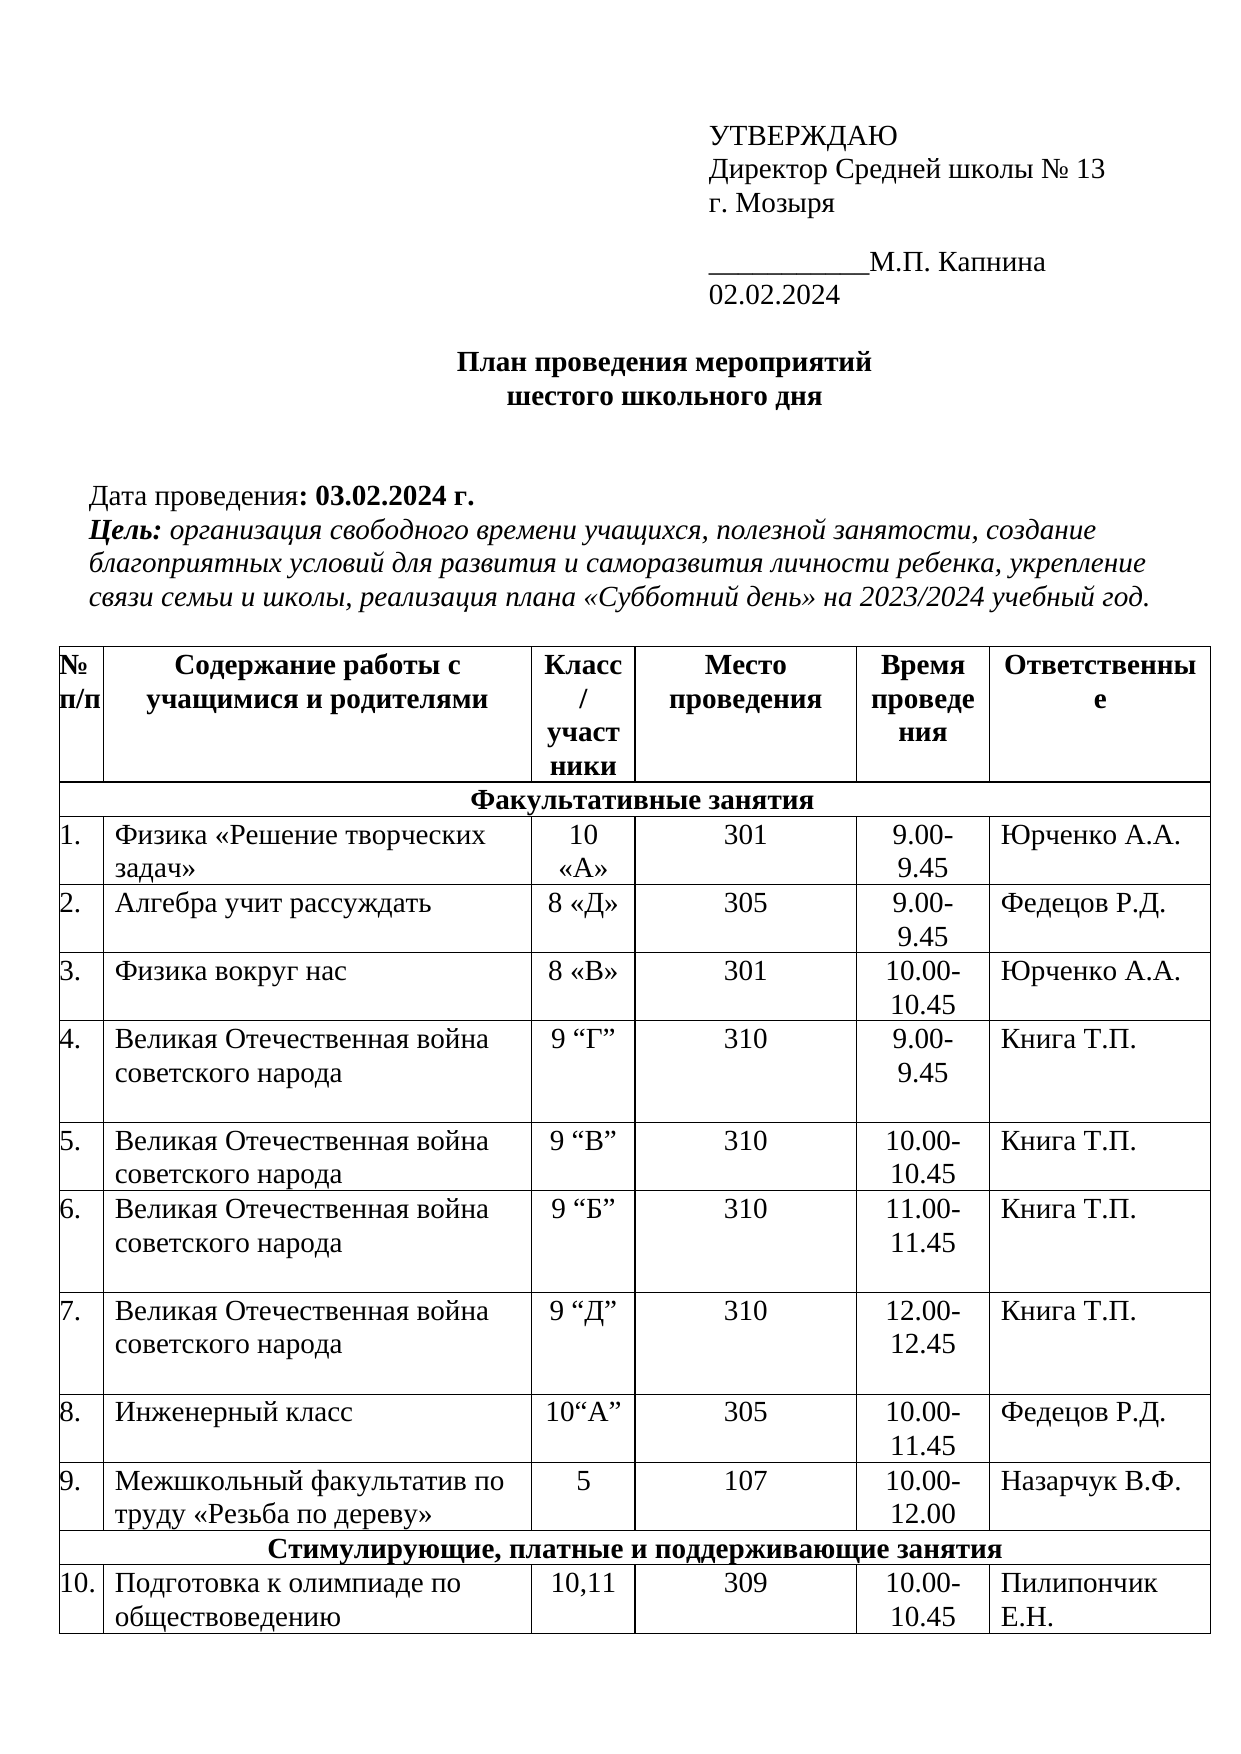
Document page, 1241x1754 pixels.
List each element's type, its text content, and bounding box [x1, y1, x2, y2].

table_cell 310 [636, 1123, 856, 1190]
table_header Время проведения [857, 647, 989, 781]
table_cell [60, 1463, 103, 1530]
table_cell [60, 1293, 103, 1393]
table_cell 8 «Д» [532, 885, 634, 952]
table_cell Великая Отечественная война советского народа [104, 1021, 531, 1122]
table_cell Физика вокруг нас [104, 953, 531, 1020]
table_cell 305 [636, 885, 856, 952]
table_cell 9 “Б” [532, 1191, 634, 1292]
table_cell Юрченко А.А. [990, 953, 1210, 1020]
table_cell Федецов Р.Д. [990, 1395, 1210, 1462]
table_header Место проведения [636, 647, 856, 781]
table_cell 9 “Д” [532, 1293, 634, 1393]
table_cell [60, 1565, 103, 1632]
table_cell 9 “В” [532, 1123, 634, 1190]
table_cell Пилипончик Е.Н. [990, 1565, 1210, 1632]
table_cell Подготовка к олимпиаде по обществоведению [104, 1565, 531, 1632]
table_cell 10.00-10.45 [857, 953, 989, 1020]
table_cell 12.00-12.45 [857, 1293, 989, 1393]
table_cell 310 [636, 1293, 856, 1393]
table_cell 5 [532, 1463, 634, 1530]
table_header Содержание работы с учащимися и родителями [104, 647, 531, 781]
table_cell Книга Т.П. [990, 1191, 1210, 1292]
text Цель: организация свободного времени учащихся, полезной занятости, создание благоприятных условий для развития и саморазвития личности ребенка, укрепление связи семьи и школы, реализация плана «Субботний день» на 2023/2024 учебный год. [88, 512, 1152, 613]
table_cell Назарчук В.Ф. [990, 1463, 1210, 1530]
table_cell 9 “Г” [532, 1021, 634, 1122]
table_cell [60, 885, 103, 952]
table_cell 9.00-9.45 [857, 885, 989, 952]
table_header Ответственные [990, 647, 1210, 781]
table_cell Факультативные занятия [60, 783, 1210, 816]
table_cell Алгебра учит рассуждать [104, 885, 531, 952]
text УТВЕРЖДАЮ [709, 118, 1152, 152]
table_cell [60, 953, 103, 1020]
text ___________М.П. Капнина [709, 244, 1152, 277]
table_cell [60, 1395, 103, 1462]
table_cell Книга Т.П. [990, 1021, 1210, 1122]
table_cell Великая Отечественная война советского народа [104, 1123, 531, 1190]
table_cell Книга Т.П. [990, 1123, 1210, 1190]
table_cell 309 [636, 1565, 856, 1632]
table_cell 107 [636, 1463, 856, 1530]
table_cell 10,11 [532, 1565, 634, 1632]
table_cell 301 [636, 817, 856, 884]
table_cell 310 [636, 1191, 856, 1292]
table_cell 10.00-12.00 [857, 1463, 989, 1530]
table_header Класс/ участники [532, 647, 634, 781]
table_cell 305 [636, 1395, 856, 1462]
text г. Мозыря [709, 185, 1152, 219]
table_cell Физика «Решение творческих задач» [104, 817, 531, 884]
table_cell [60, 1021, 103, 1122]
table_cell Книга Т.П. [990, 1293, 1210, 1393]
table_cell [60, 1123, 103, 1190]
table_cell Великая Отечественная война советского народа [104, 1293, 531, 1393]
table_cell Стимулирующие, платные и поддерживающие занятия [60, 1531, 1210, 1564]
text Директор Средней школы № 13 [709, 152, 1152, 185]
table_cell Межшкольный факультатив по труду «Резьба по дереву» [104, 1463, 531, 1530]
table_cell 10.00-10.45 [857, 1123, 989, 1190]
table_cell 8 «В» [532, 953, 634, 1020]
text шестого школьного дня [177, 378, 1152, 411]
table_cell Федецов Р.Д. [990, 885, 1210, 952]
table_cell Юрченко А.А. [990, 817, 1210, 884]
table_cell 310 [636, 1021, 856, 1122]
table_cell 10.00-11.45 [857, 1395, 989, 1462]
table_cell Инженерный класс [104, 1395, 531, 1462]
table_cell 9.00-9.45 [857, 817, 989, 884]
table_cell [60, 1191, 103, 1292]
table_cell 11.00-11.45 [857, 1191, 989, 1292]
table_cell 10 «А» [532, 817, 634, 884]
table_cell Великая Отечественная война советского народа [104, 1191, 531, 1292]
text Дата проведения: 03.02.2024 г. [88, 478, 1152, 512]
table_cell 10.00-10.45 [857, 1565, 989, 1632]
text 02.02.2024 [709, 277, 1152, 311]
text План проведения мероприятий [177, 344, 1152, 378]
table_header № п/п [60, 647, 103, 781]
table_cell 10“А” [532, 1395, 634, 1462]
table_cell 9.00-9.45 [857, 1021, 989, 1122]
table_cell 301 [636, 953, 856, 1020]
table_cell [60, 817, 103, 884]
